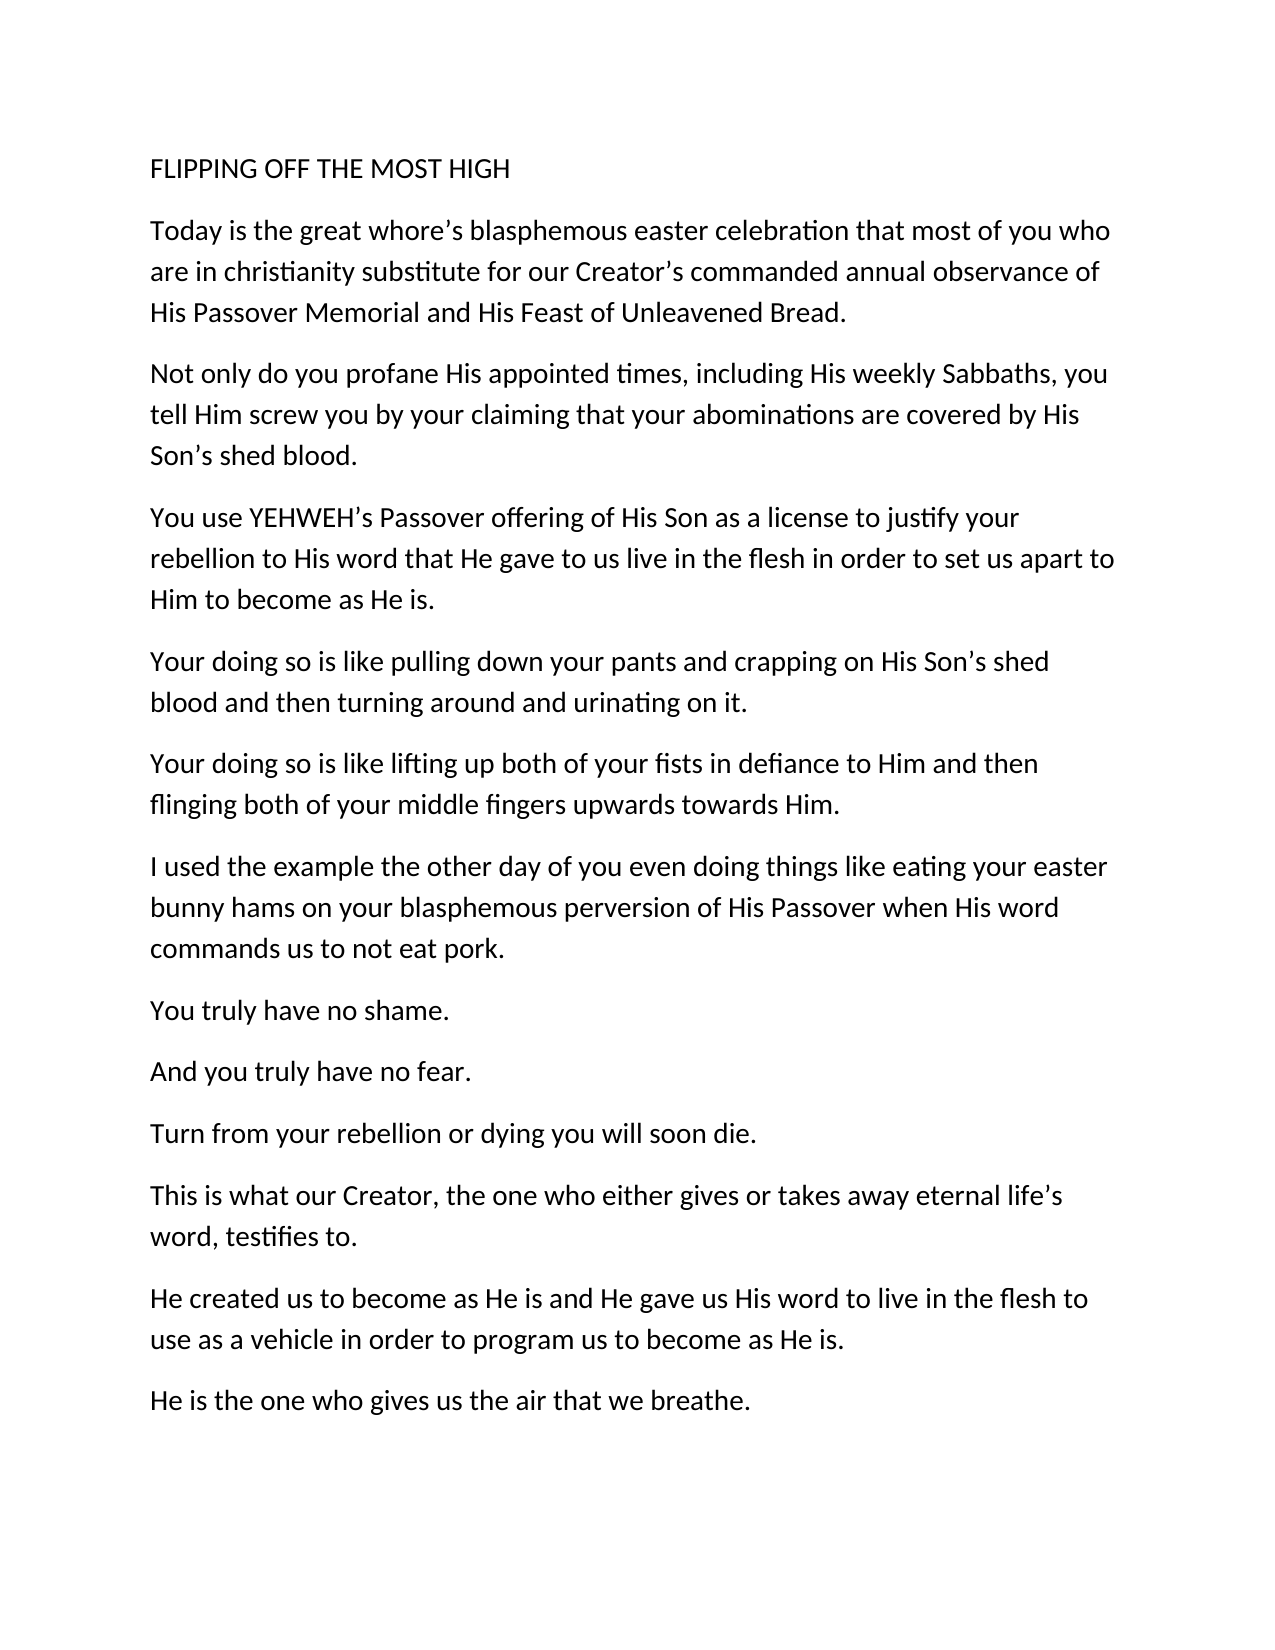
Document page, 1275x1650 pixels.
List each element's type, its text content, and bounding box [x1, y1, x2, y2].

text You use YEHWEH’s Passover offering of His Son as a license to justify your rebellion to His word that He gave to us live in the flesh in order to set us apart to Him to become as He is. [150, 499, 1125, 617]
text Today is the great whore’s blasphemous easter celebration that most of you who are in christianity substitute for our Creator’s commanded annual observance of His Passover Memorial and His Feast of Unleavened Bread. [150, 212, 1125, 329]
text Not only do you profane His appointed times, including His weekly Sabbaths, you tell Him screw you by your claiming that your abominations are covered by His Son’s shed blood. [150, 355, 1125, 473]
text He created us to become as He is and He gave us His word to live in the flesh to use as a vehicle in order to program us to become as He is. [150, 1280, 1125, 1356]
text This is what our Creator, the one who either gives or takes away eternal life’s word, testifies to. [150, 1177, 1125, 1254]
text Your doing so is like lifting up both of your fists in defiance to Him and then flinging both of your middle fingers upwards towards Him. [150, 745, 1125, 822]
text FLIPPING OFF THE MOST HIGH [150, 150, 1125, 186]
text You truly have no shame. [150, 992, 1125, 1027]
text I used the example the other day of you even doing things like eating your easter bunny hams on your blasphemous perversion of His Passover when His word commands us to not eat pork. [150, 848, 1125, 966]
text Your doing so is like pulling down your pants and crapping on His Son’s shed blood and then turning around and urinating on it. [150, 643, 1125, 719]
text He is the one who gives us the air that we breathe. [150, 1382, 1125, 1418]
text And you truly have no fear. [150, 1053, 1125, 1089]
text Turn from your rebellion or dying you will soon die. [150, 1115, 1125, 1151]
